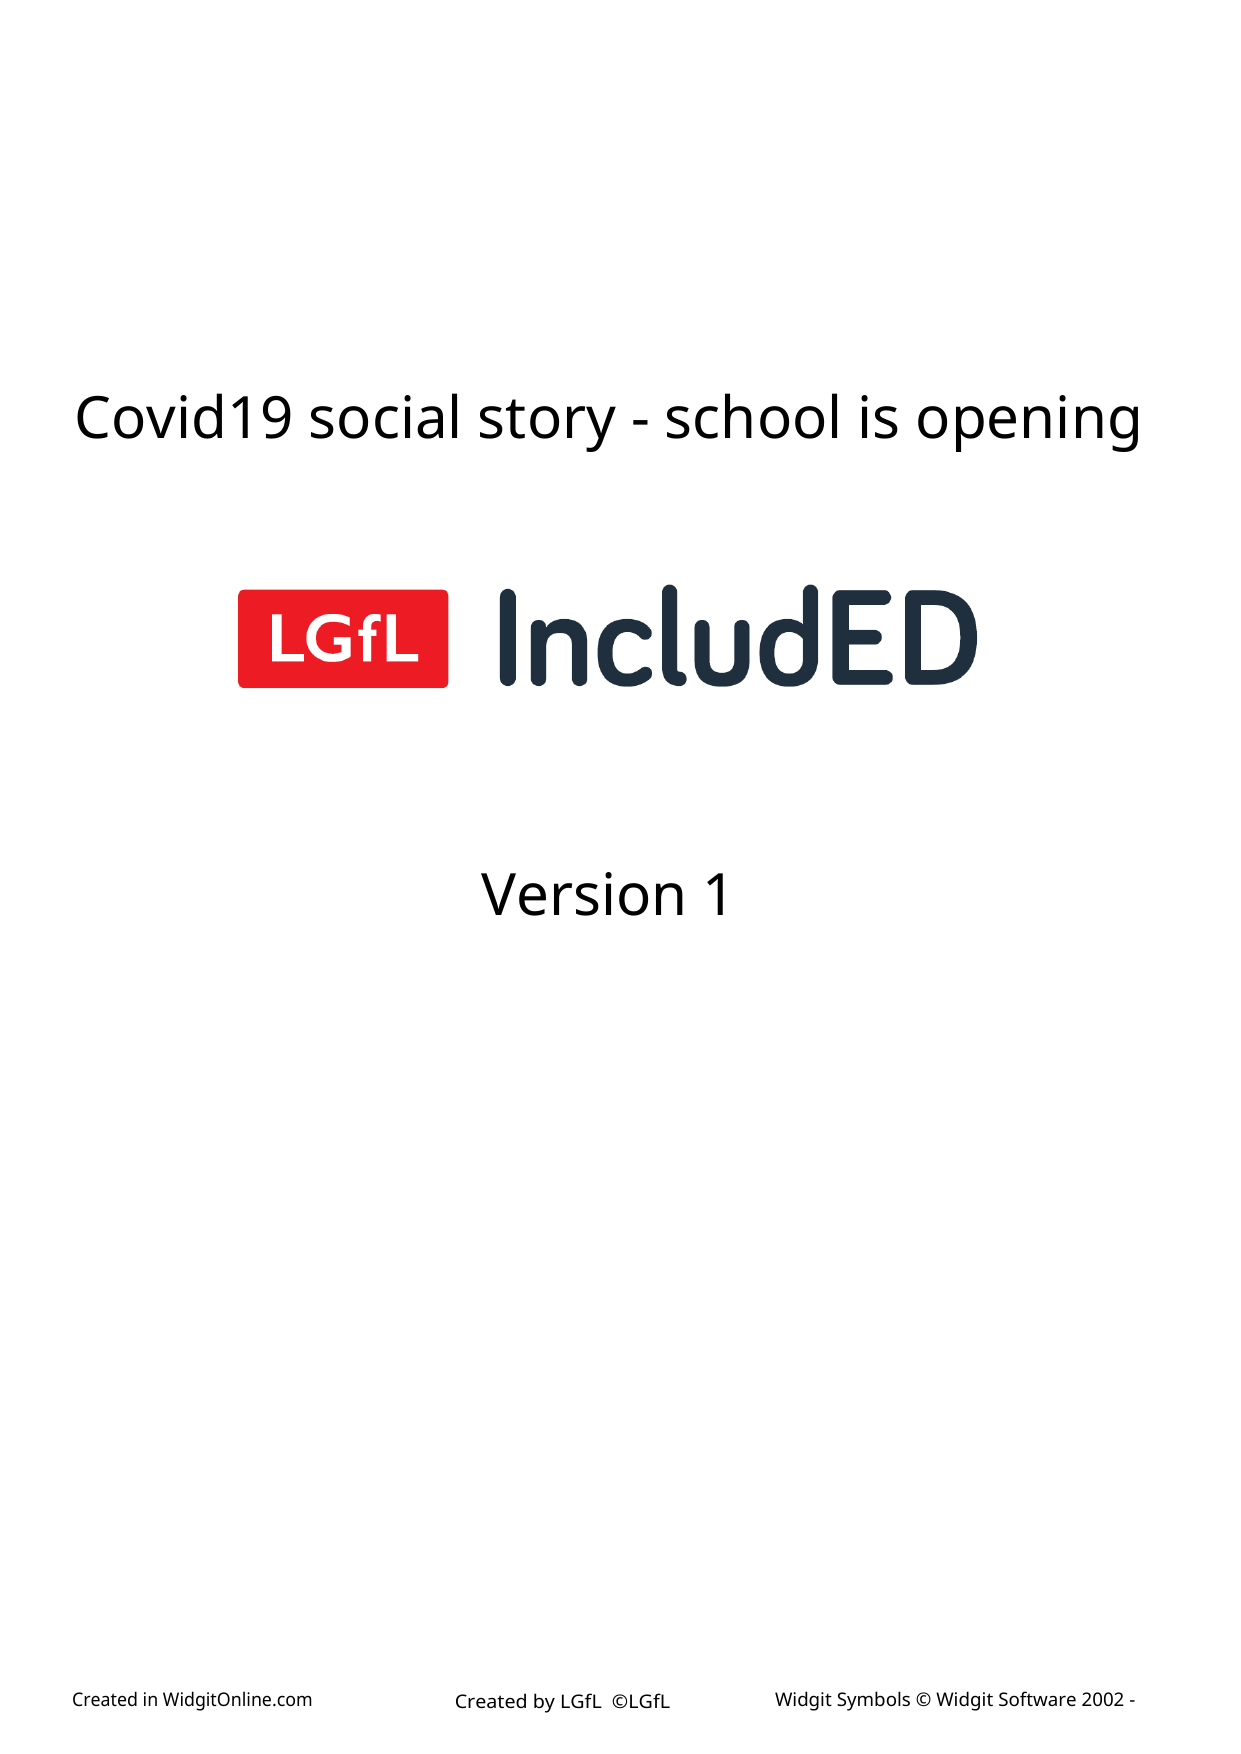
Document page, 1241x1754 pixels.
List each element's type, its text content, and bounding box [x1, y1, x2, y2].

picture [227, 575, 994, 695]
text Covid19 social story - school is opening [48, 376, 1169, 456]
text Version 1 [48, 853, 1169, 933]
